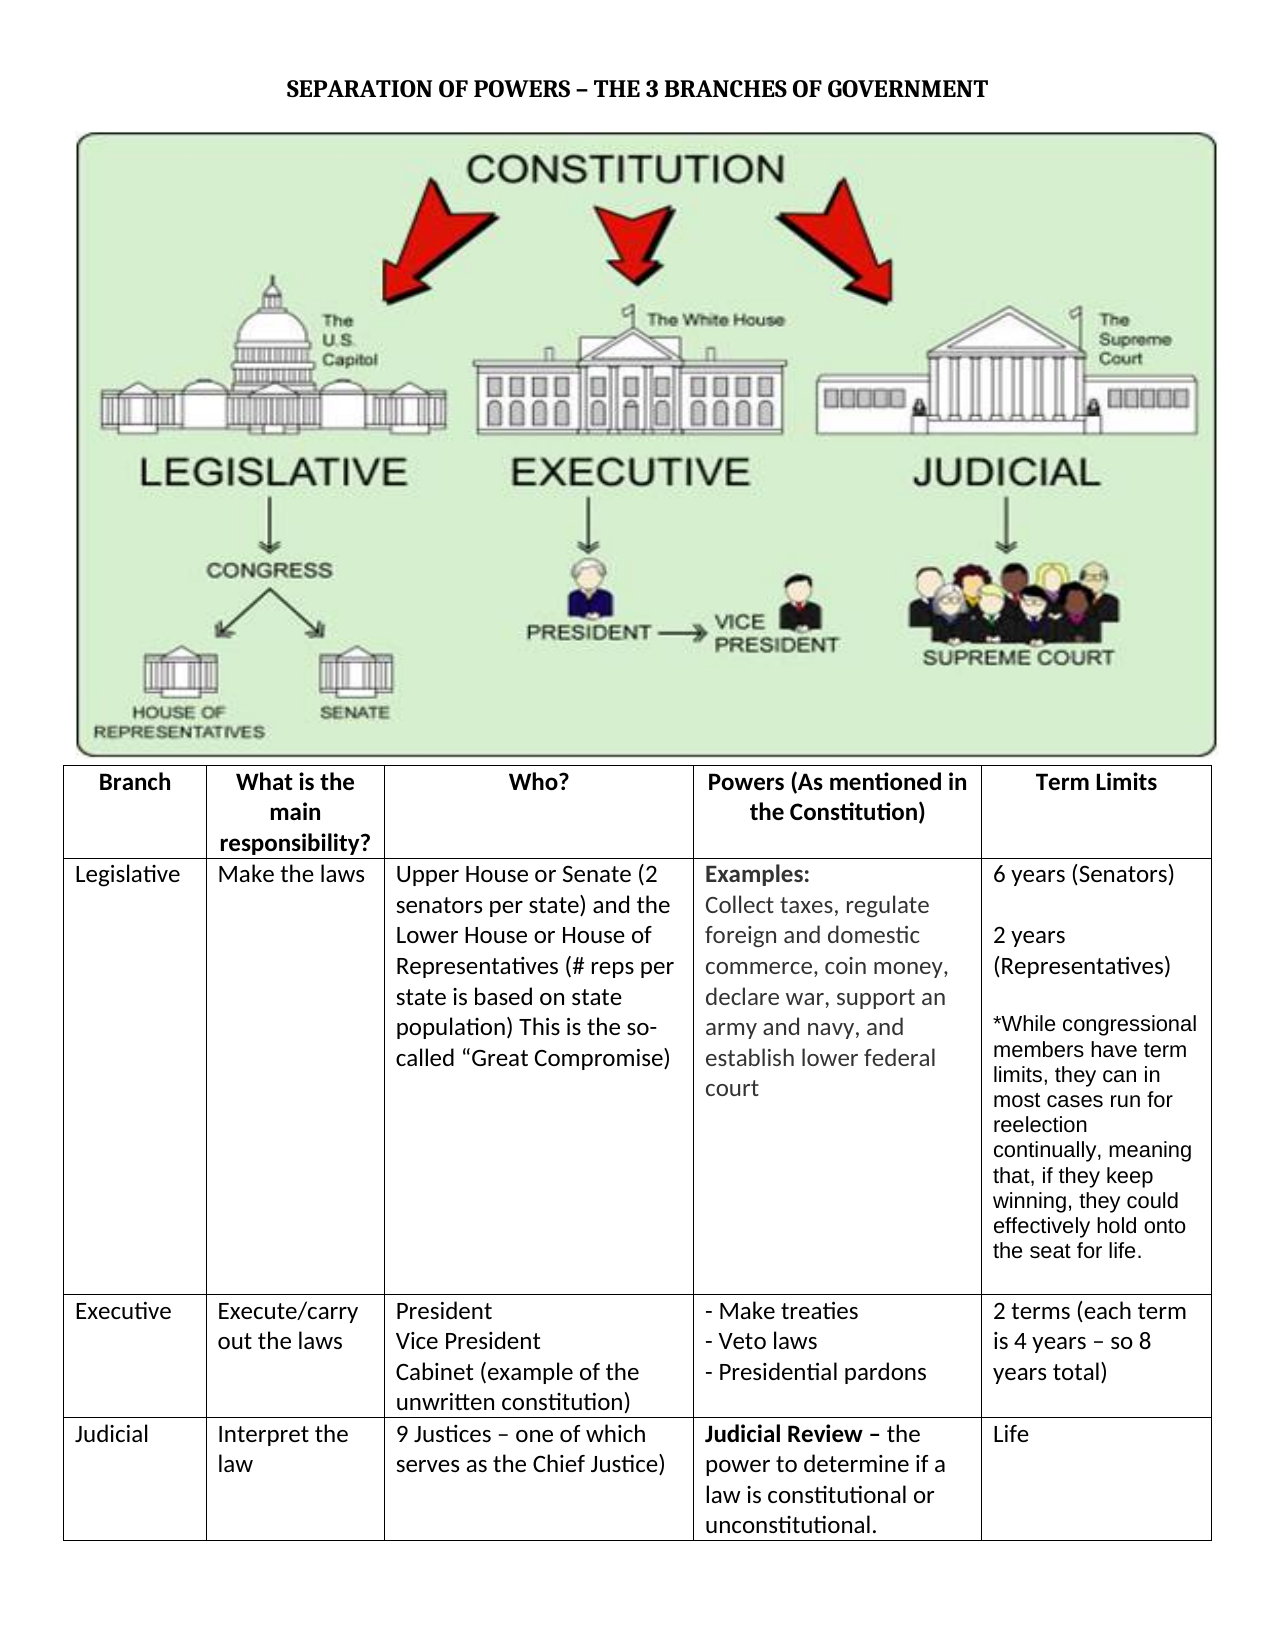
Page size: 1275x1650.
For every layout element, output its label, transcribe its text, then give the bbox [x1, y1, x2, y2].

table_cell 2 terms (each term is 4 years – so 8 years total) [982, 1295, 1211, 1417]
table_cell Judicial [64, 1418, 206, 1540]
table_header Term Limits [982, 766, 1211, 858]
table_cell Make the laws [207, 859, 384, 1294]
table_header Powers (As mentioned in the Constitution) [694, 766, 981, 858]
table_cell Judicial Review – the power to determine if a law is constitutional or unconstitutional. [694, 1418, 981, 1540]
table_cell Upper House or Senate (2 senators per state) and the Lower House or House of Representatives (# reps per state is based on state population) This is the so-called “Great Compromise) [385, 859, 693, 1294]
table_cell Examples: Collect taxes, regulate foreign and domestic commerce, coin money, declare war, support an army and navy, and establish lower federal court [694, 859, 981, 1294]
text SEPARATION OF POWERS – THE 3 BRANCHES OF GOVERNMENT [75, 75, 1200, 104]
table_cell Execute/carry out the laws [207, 1295, 384, 1417]
table_cell - Make treaties - Veto laws - Presidential pardons [694, 1295, 981, 1417]
picture [75, 131, 1219, 759]
table_cell Legislative [64, 859, 206, 1294]
table_cell Life [982, 1418, 1211, 1540]
table_header What is the main responsibility? [207, 766, 384, 858]
table_cell Executive [64, 1295, 206, 1417]
table_cell Interpret the law [207, 1418, 384, 1540]
table_cell 6 years (Senators) 2 years (Representatives) *While congressional members have term limits, they can in most cases run for reelection continually, meaning that, if they keep winning, they could effectively hold onto the seat for life. [982, 859, 1211, 1294]
table_header Branch [64, 766, 206, 858]
table_cell President Vice President Cabinet (example of the unwritten constitution) [385, 1295, 693, 1417]
table_cell 9 Justices – one of which serves as the Chief Justice) [385, 1418, 693, 1540]
table_header Who? [385, 766, 693, 858]
